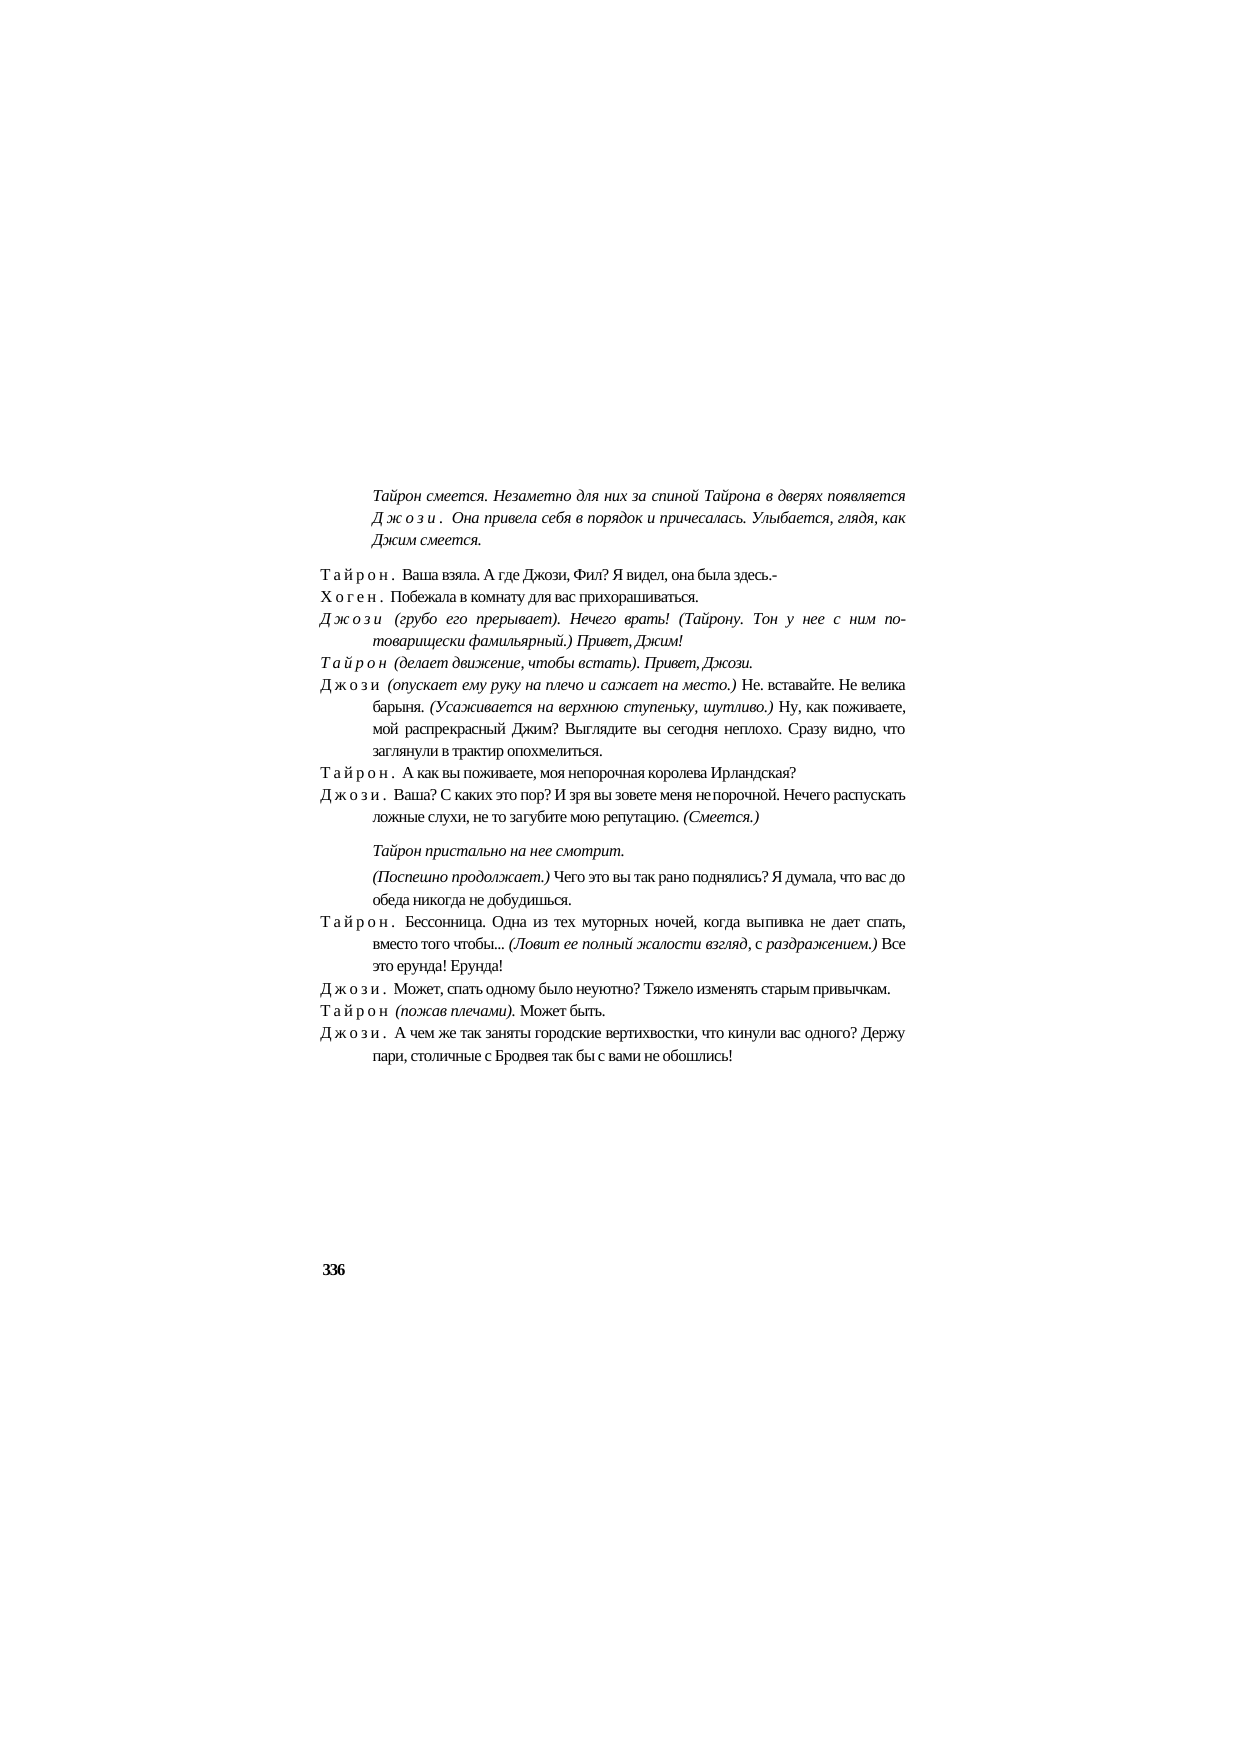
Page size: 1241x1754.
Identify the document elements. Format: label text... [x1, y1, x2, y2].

text Джози (грубо его прерывает). Нечего врать! (Тайрону. Тон у нее с ним по-товарищески фамильярный.) Привет, Джим! [320, 607, 906, 651]
text Тайрон. Бессонница. Одна из тех муторных ночей, когда выпивка не дает спать, вместо того чтобы... (Ловит ее полный жалости взгляд, с раздражением.) Все это ерунда! Ерунда! [320, 909, 906, 976]
text Тайрон пристально на нее смотрит. [372, 843, 927, 860]
text Джози. А чем же так заняты городские вертихвостки, что кинули вас одного? Держу пари, столичные с Бродвея так бы с вами не обошлись! [320, 1021, 906, 1065]
text Тайрон. А как вы поживаете, моя непорочная королева Ирландская? [320, 761, 906, 783]
text Тайрон смеется. Незаметно для них за спиной Тайрона в дверях появляется Джози. Она привела себя в порядок и причесалась. Улыбается, глядя, как Джим смеется. [372, 483, 906, 550]
text (Поспешно продолжает.) Чего это вы так рано поднялись? Я думала, что вас до обеда никогда не добудишься. [372, 865, 906, 909]
text Тайрон. Ваша взяла. А где Джози, Фил? Я видел, она была здесь.- [320, 563, 906, 585]
text Джози. Может, спать одному было неуютно? Тяжело изменять старым привычкам. [320, 976, 906, 998]
text Джози (опускает ему руку на плечо и сажает на место.) Не. вставайте. Не велика барыня. (Усаживается на верхнюю ступеньку, шутливо.) Ну, как поживаете, мой распрекрасный Джим? Выглядите вы сегодня неплохо. Сразу видно, что заглянули в трактир опохмелиться. [320, 673, 906, 761]
text Тайрон (пожав плечами). Может быть. [320, 998, 927, 1021]
text Джози. Ваша? С каких это пор? И зря вы зовете меня непорочной. Нечего распускать ложные слухи, не то загубите мою репутацию. (Смеется.) [320, 783, 906, 827]
text 336 [322, 1263, 346, 1278]
text Тайрон (делает движение, чтобы встать). Привет, Джози. [320, 651, 927, 673]
text Хоген. Побежала в комнату для вас прихорашиваться. [320, 585, 927, 607]
